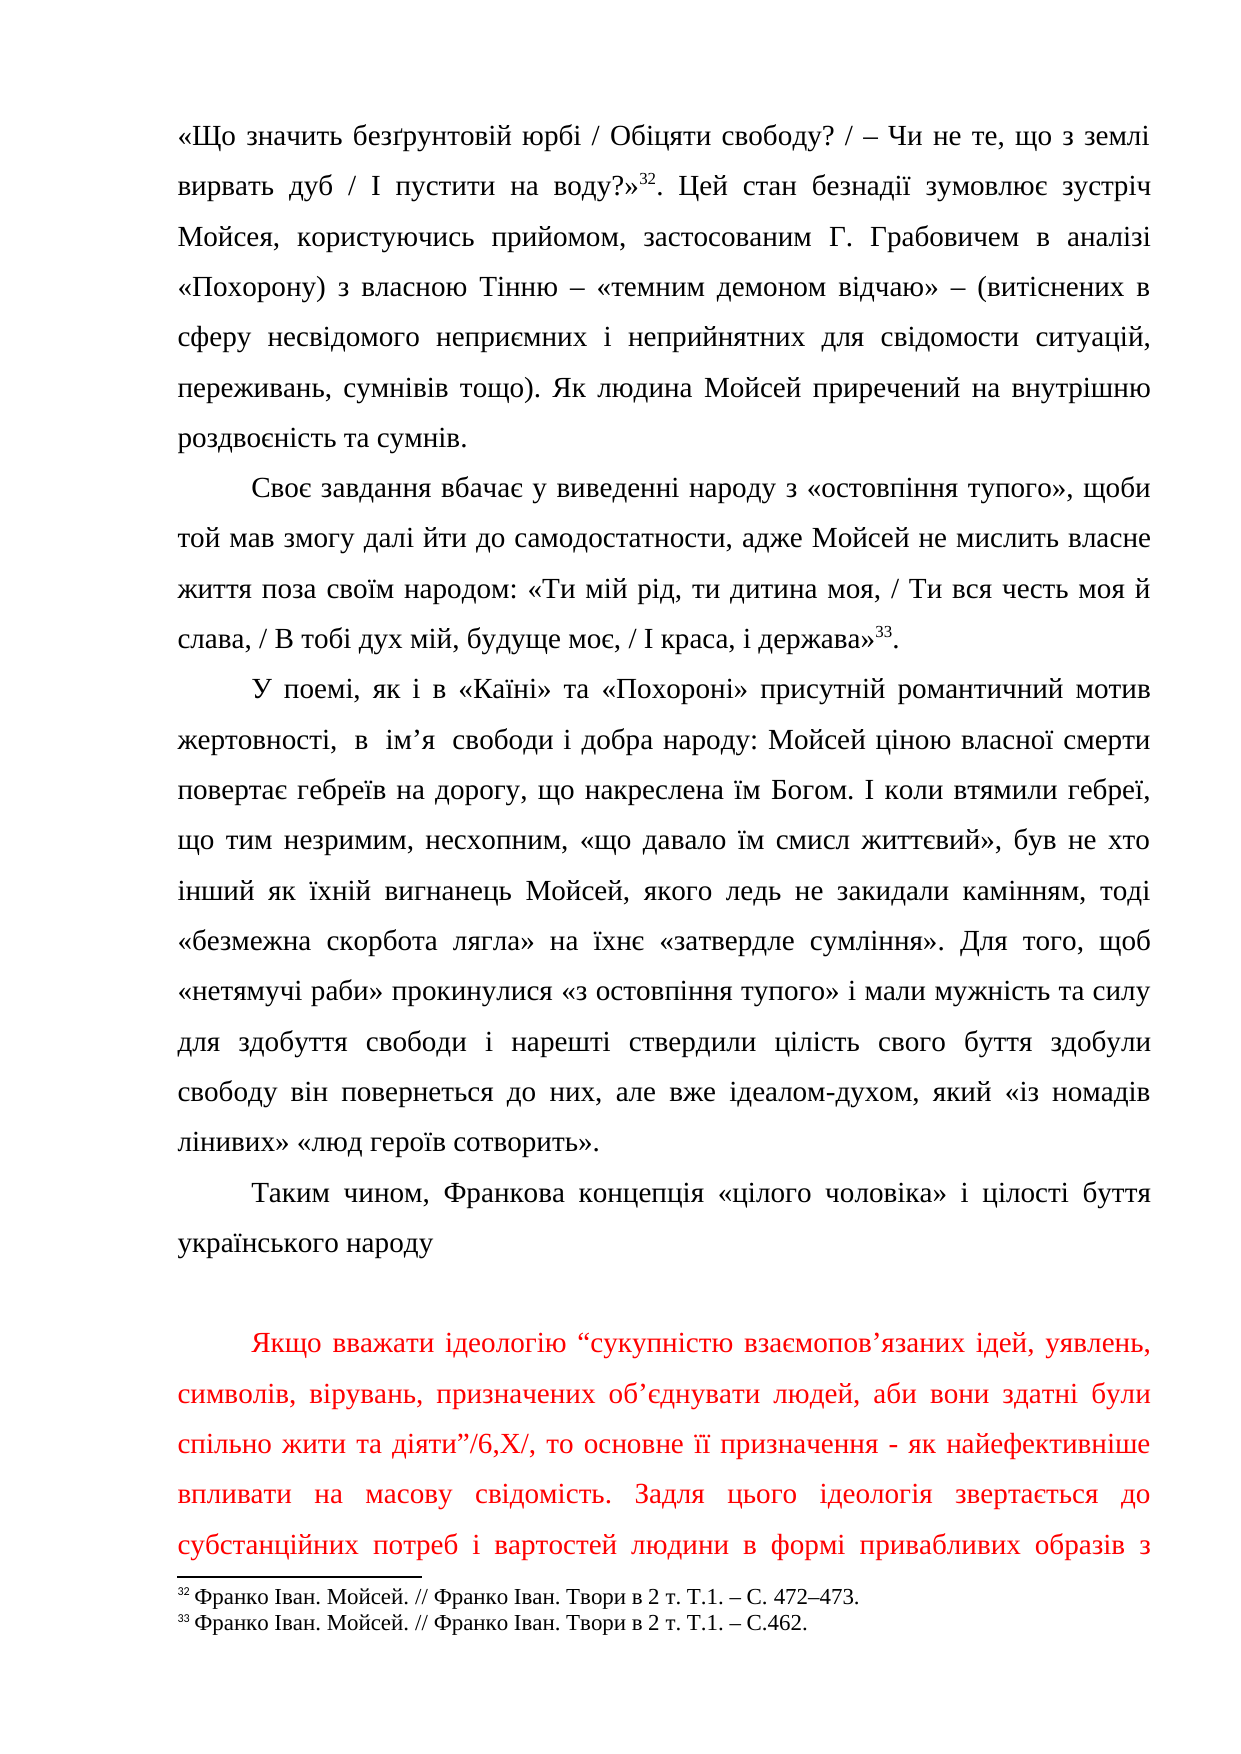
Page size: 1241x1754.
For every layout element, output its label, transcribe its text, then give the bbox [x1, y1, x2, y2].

text Своє завдання вбачає у виведенні народу з «остовпіння тупого», щоби той мав змогу далі йти до самодостатности, адже Мойсей не мислить власне життя поза своїм народом: «Ти мій рід, ти дитина моя, / Ти вся честь моя й слава, / В тобі дух мій, будуще моє, / І краса, і держава». [177, 470, 1152, 655]
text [177, 1326, 1152, 1560]
text Таким чином, Франкова концепція «цілого чоловіка» і цілості буття українського народу [177, 1175, 1152, 1258]
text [177, 118, 1152, 453]
text У поемі, як і в «Каїні» та «Похороні» присутній романтичний мотив жертовності, в ім’я свободи і добра народу: Мойсей ціною власної смерти повертає гебреїв на дорогу, що накреслена їм Богом. І коли втямили гебреї, що тим незримим, несхопним, «що давало їм смисл життєвий», був не хто інший як їхній вигнанець Мойсей, якого ледь не закидали камінням, тоді «безмежна скорбота лягла» на їхнє «затвердле сумління». Для того, щоб «нетямучі раби» прокинулися «з остовпіння тупого» і мали мужність та силу для здобуття свободи і нарешті ствердили цілість свого буття здобули свободу він повернеться до них, але вже ідеалом-духом, який «із номадів лінивих» «люд героїв сотворить». [177, 672, 1152, 1158]
